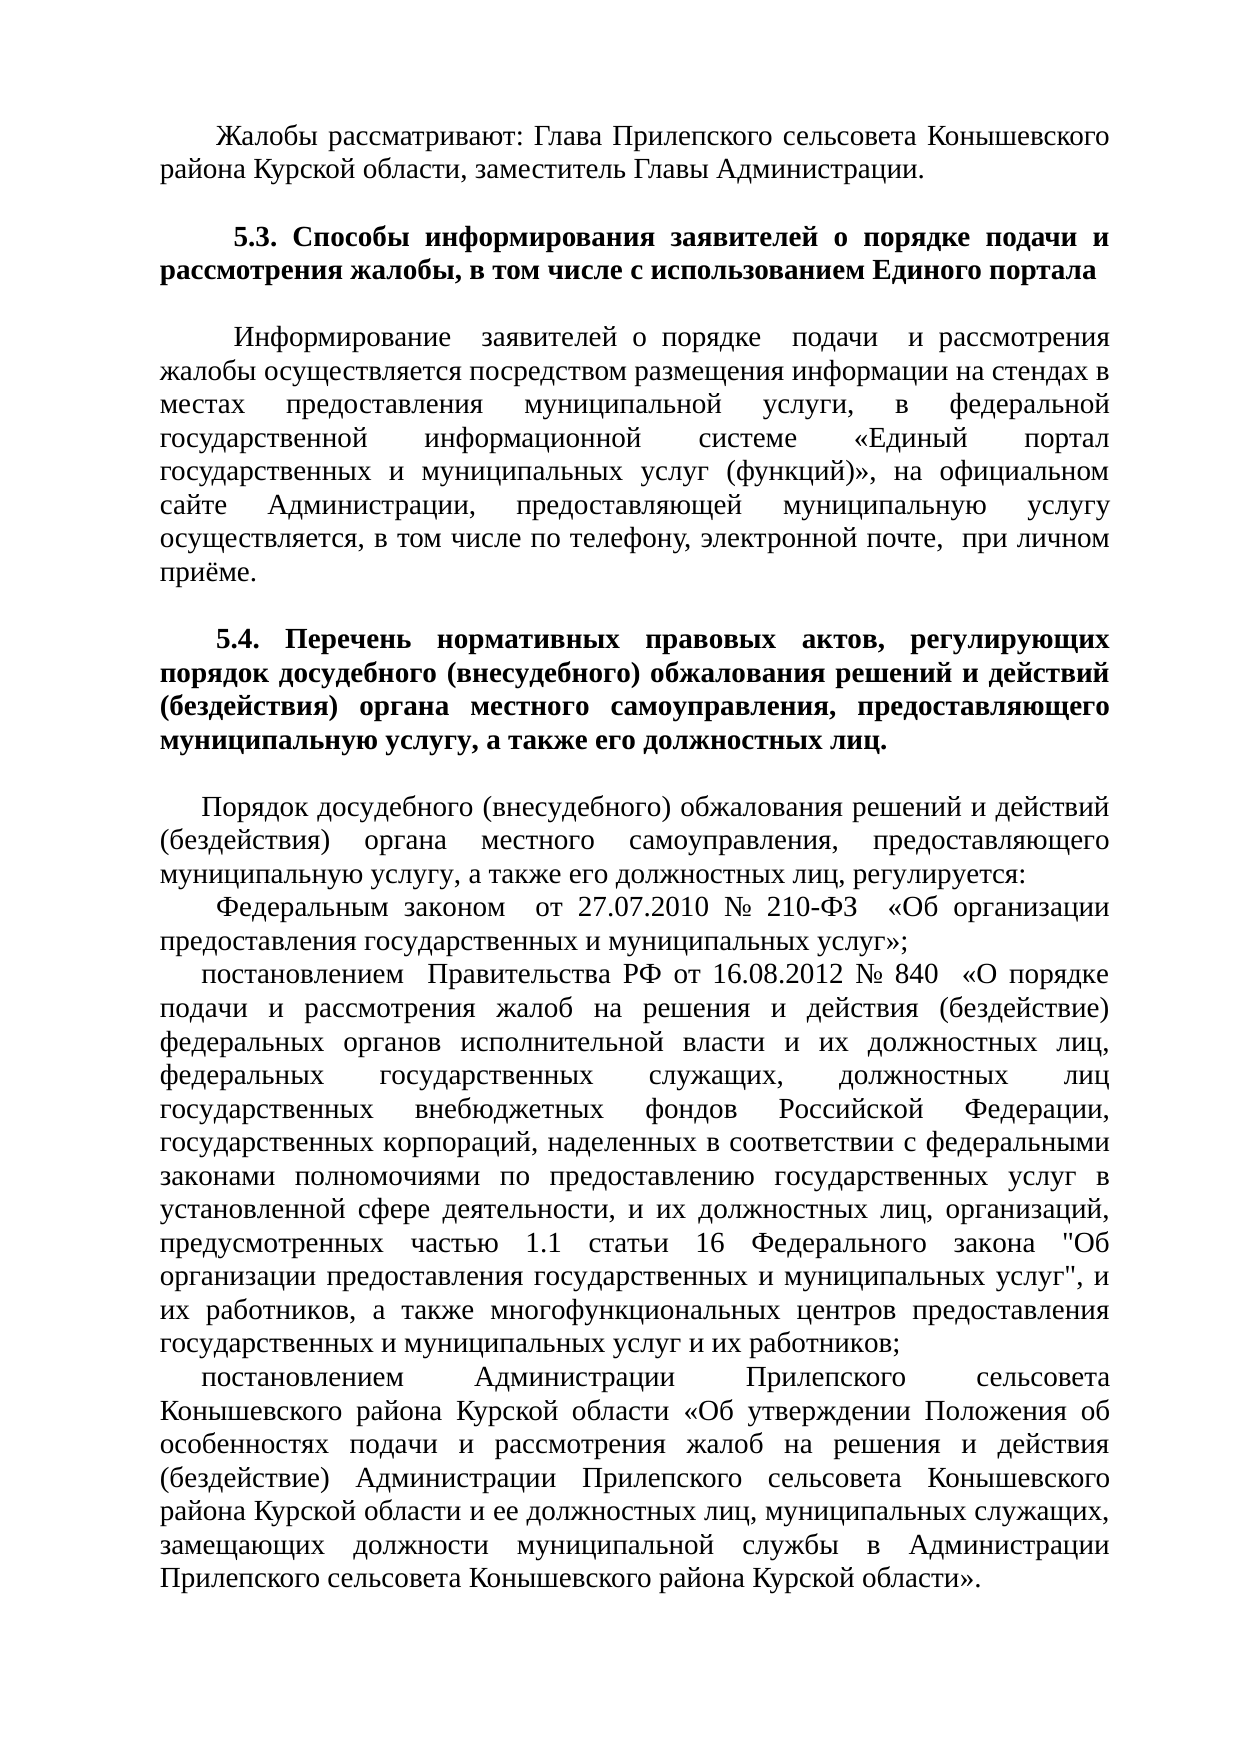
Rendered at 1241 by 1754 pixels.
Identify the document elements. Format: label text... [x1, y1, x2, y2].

text 5.4. Перечень нормативных правовых актов, регулирующих порядок досудебного (внесудебного) обжалования решений и действий (бездействия) органа местного самоуправления, предоставляющего муниципальную услугу, а также его должностных лиц. [159, 621, 1110, 755]
text постановлением Администрации Прилепского сельсовета Конышевского района Курской области «Об утверждении Положения об особенностях подачи и рассмотрения жалоб на решения и действия (бездействие) Администрации Прилепского сельсовета Конышевского района Курской области и ее должностных лиц, муниципальных служащих, замещающих должности муниципальной службы в Администрации Прилепского сельсовета Конышевского района Курской области». [159, 1359, 1110, 1594]
text постановлением Правительства РФ от 16.08.2012 № 840 «О порядке подачи и рассмотрения жалоб на решения и действия (бездействие) федеральных органов исполнительной власти и их должностных лиц, федеральных государственных служащих, должностных лиц государственных внебюджетных фондов Российской Федерации, государственных корпораций, наделенных в соответствии с федеральными законами полномочиями по предоставлению государственных услуг в установленной сфере деятельности, и их должностных лиц, организаций, предусмотренных частью 1.1 статьи 16 Федерального закона "Об организации предоставления государственных и муниципальных услуг", и их работников, а также многофункциональных центров предоставления государственных и муниципальных услуг и их работников; [159, 957, 1110, 1359]
text Жалобы рассматривают: Глава Прилепского сельсовета Конышевского района Курской области, заместитель Главы Администрации. [159, 118, 1110, 185]
text Федеральным законом от 27.07.2010 № 210-ФЗ «Об организации предоставления государственных и муниципальных услуг»; [159, 889, 1110, 957]
text 5.3. Способы информирования заявителей о порядке подачи и рассмотрения жалобы, в том числе с использованием Единого портала [159, 219, 1110, 286]
text Порядок досудебного (внесудебного) обжалования решений и действий (бездействия) органа местного самоуправления, предоставляющего муниципальную услугу, а также его должностных лиц, регулируется: [159, 789, 1110, 889]
text Информирование заявителей о порядке подачи и рассмотрения жалобы осуществляется посредством размещения информации на стендах в местах предоставления муниципальной услуги, в федеральной государственной информационной системе «Единый портал государственных и муниципальных услуг (функций)», на официальном сайте Администрации, предоставляющей муниципальную услугу осуществляется, в том числе по телефону, электронной почте, при личном приёме. [159, 319, 1110, 588]
